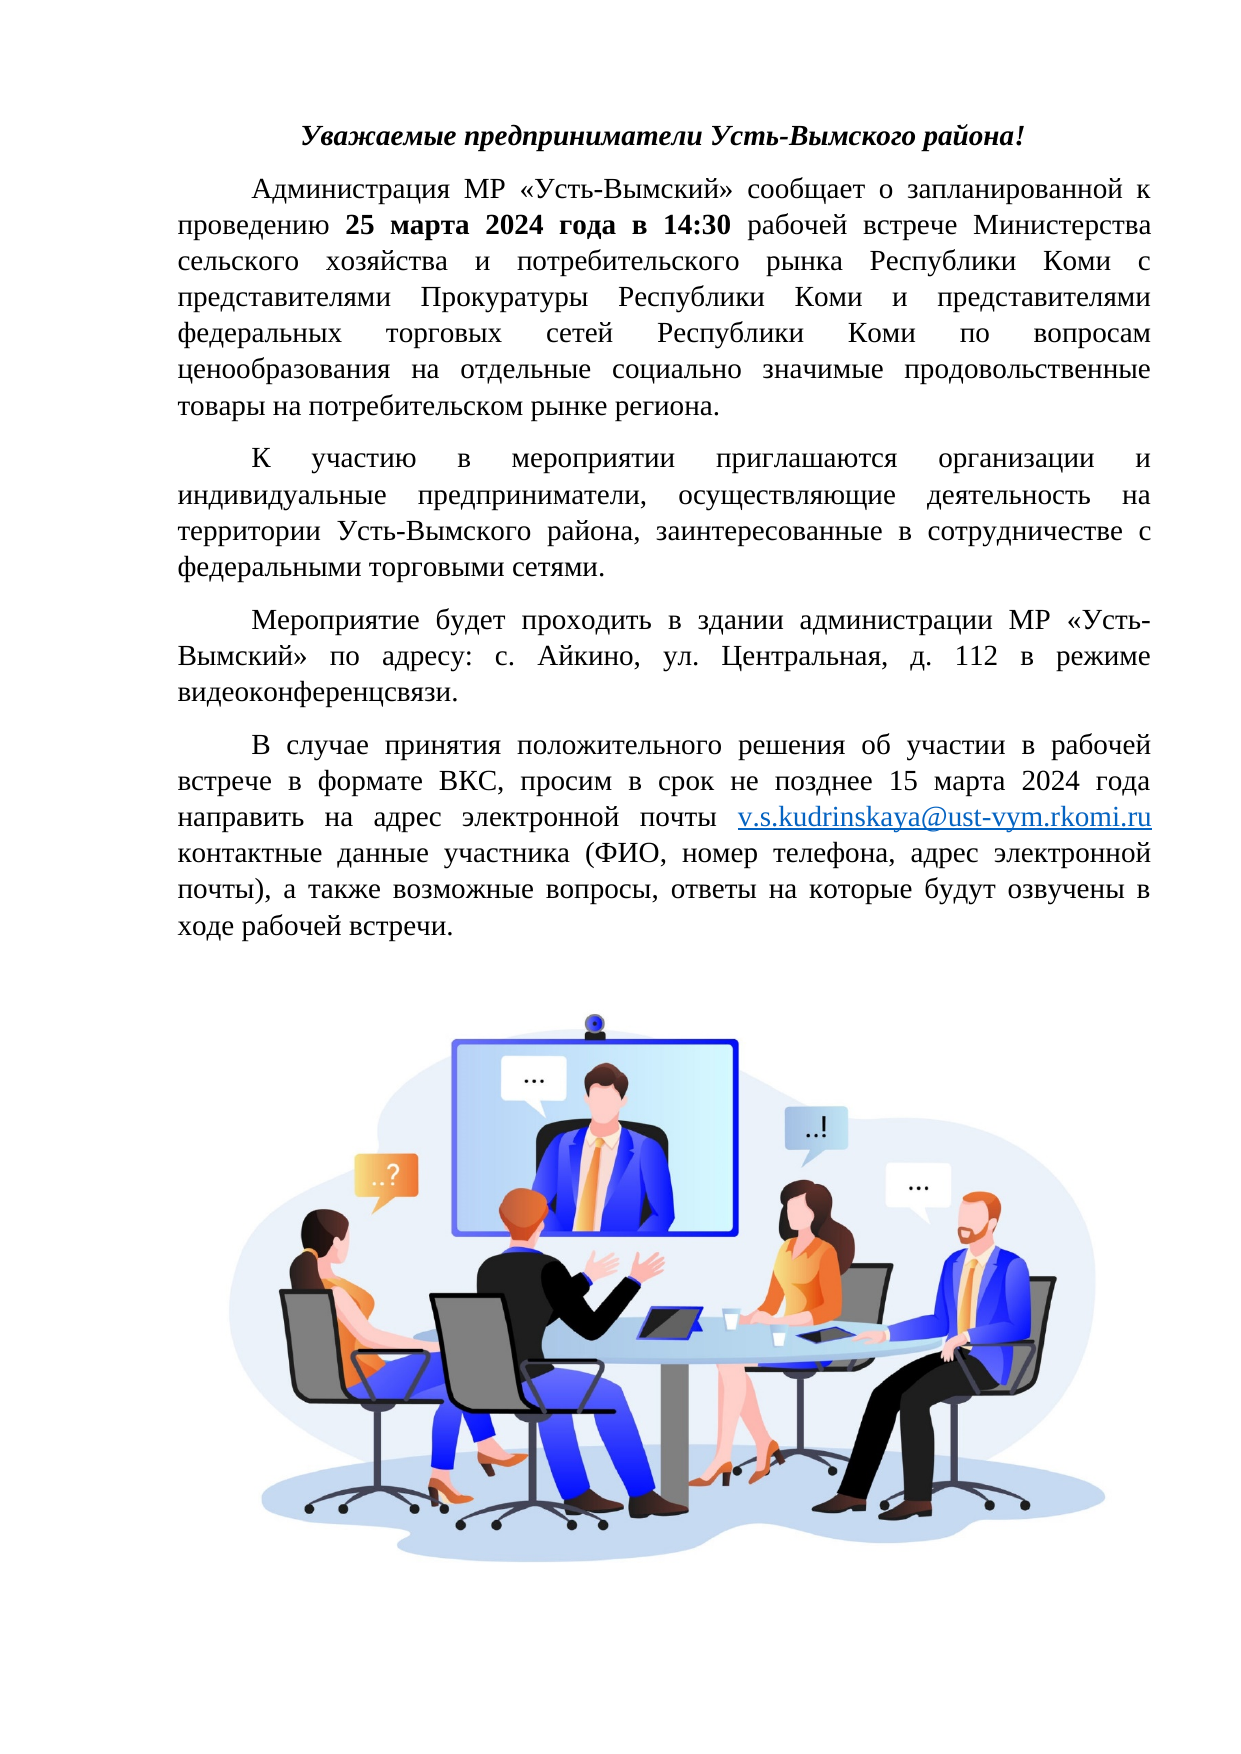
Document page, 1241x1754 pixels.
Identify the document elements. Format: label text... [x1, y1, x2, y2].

text К участию в мероприятии приглашаются организации и индивидуальные предприниматели, осуществляющие деятельность на территории Усть-Вымского района, заинтересованные в сотрудничестве с федеральными торговыми сетями. [177, 441, 1152, 583]
picture [177, 960, 1152, 1611]
text Уважаемые предприниматели Усть-Вымского района! [177, 118, 1152, 152]
text В случае принятия положительного решения об участии в рабочей встрече в формате ВКС, просим в срок не позднее 15 марта 2024 года направить на адрес электронной почты v.s.kudrinskaya@ust-vym.rkomi.ru контактные данные участника (ФИО, номер телефона, адрес электронной почты), а также возможные вопросы, ответы на которые будут озвучены в ходе рабочей встречи. [177, 727, 1152, 941]
text Мероприятие будет проходить в здании администрации МР «Усть-Вымский» по адресу: с. Айкино, ул. Центральная, д. 112 в режиме видеоконференцсвязи. [177, 602, 1152, 708]
text Администрация МР «Усть-Вымский» сообщает о запланированной к проведению 25 марта 2024 года в 14:30 рабочей встрече Министерства сельского хозяйства и потребительского рынка Республики Коми с представителями Прокуратуры Республики Коми и представителями федеральных торговых сетей Республики Коми по вопросам ценообразования на отдельные социально значимые продовольственные товары на потребительском рынке региона. [177, 171, 1152, 421]
